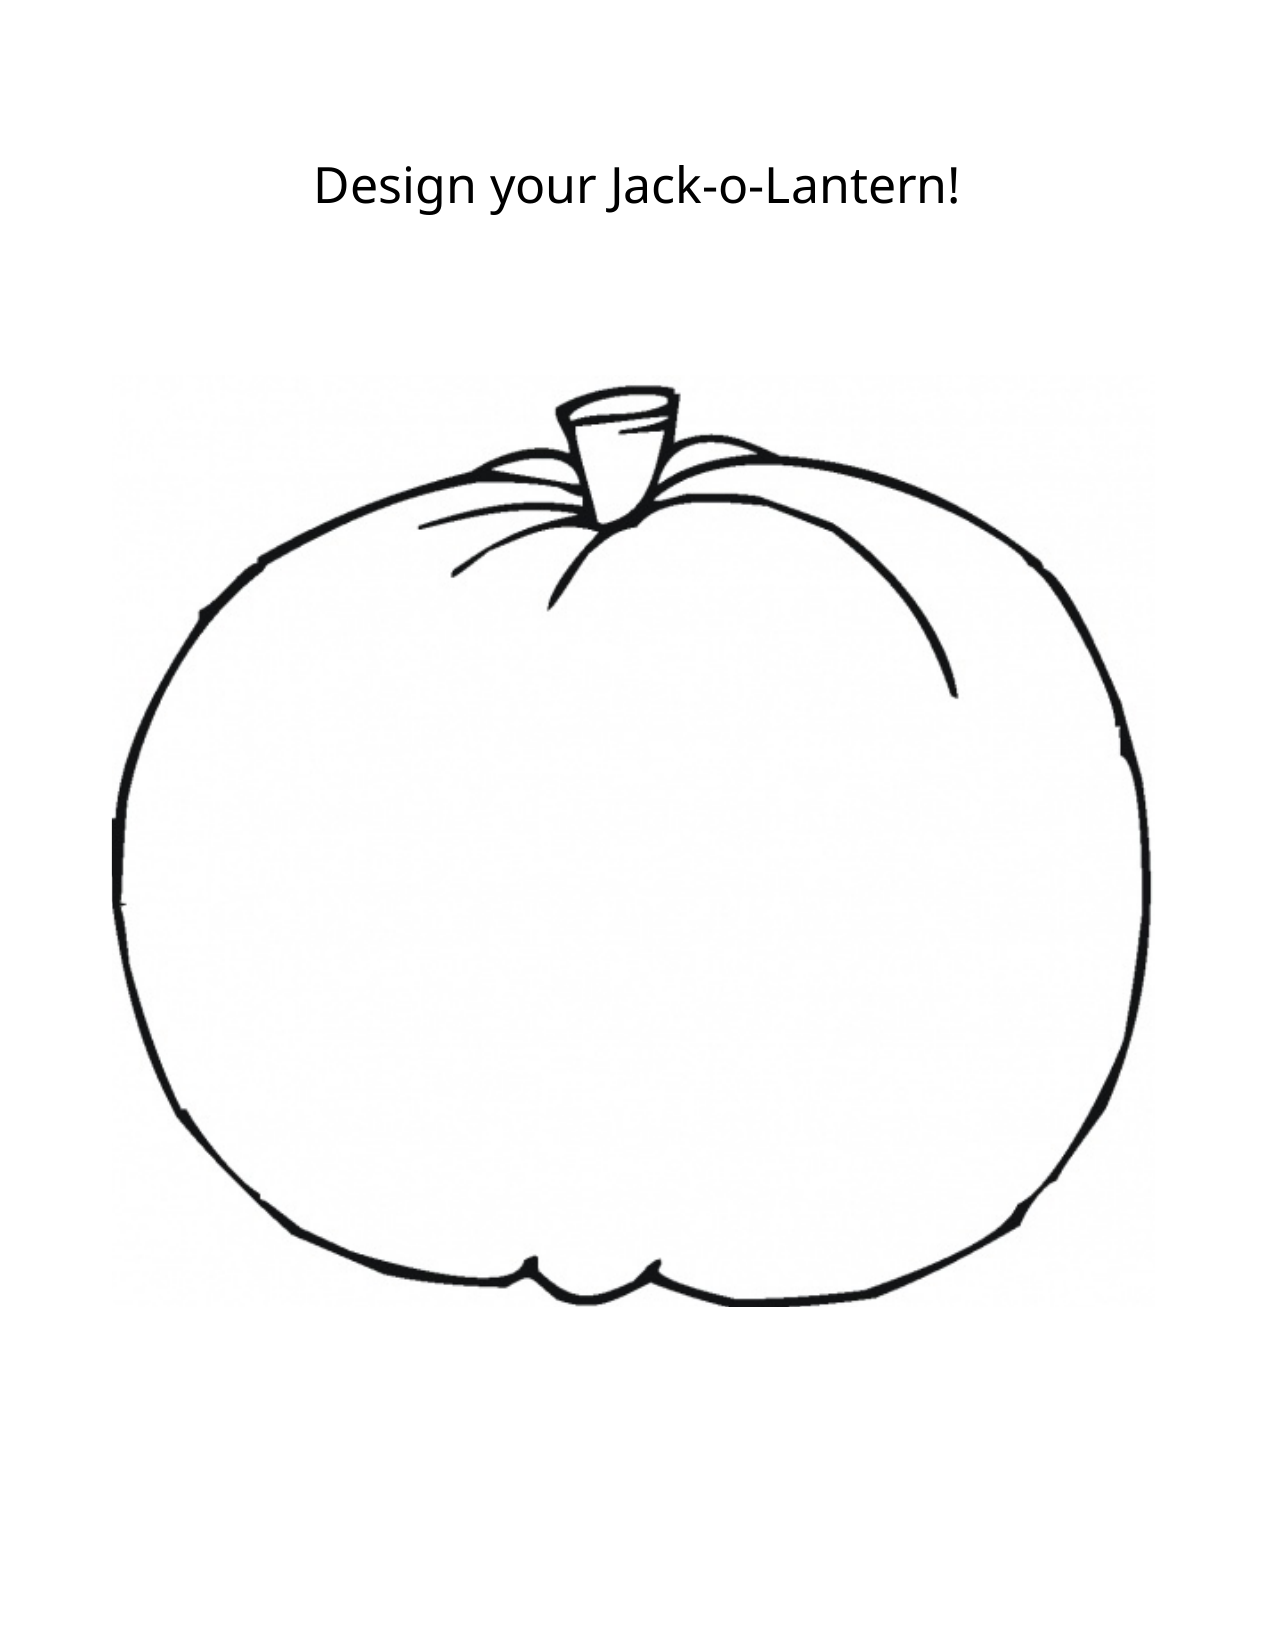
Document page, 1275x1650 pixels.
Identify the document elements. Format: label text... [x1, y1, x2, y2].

text Design your Jack-o-Lantern! [150, 150, 1125, 218]
picture [111, 375, 1154, 1307]
